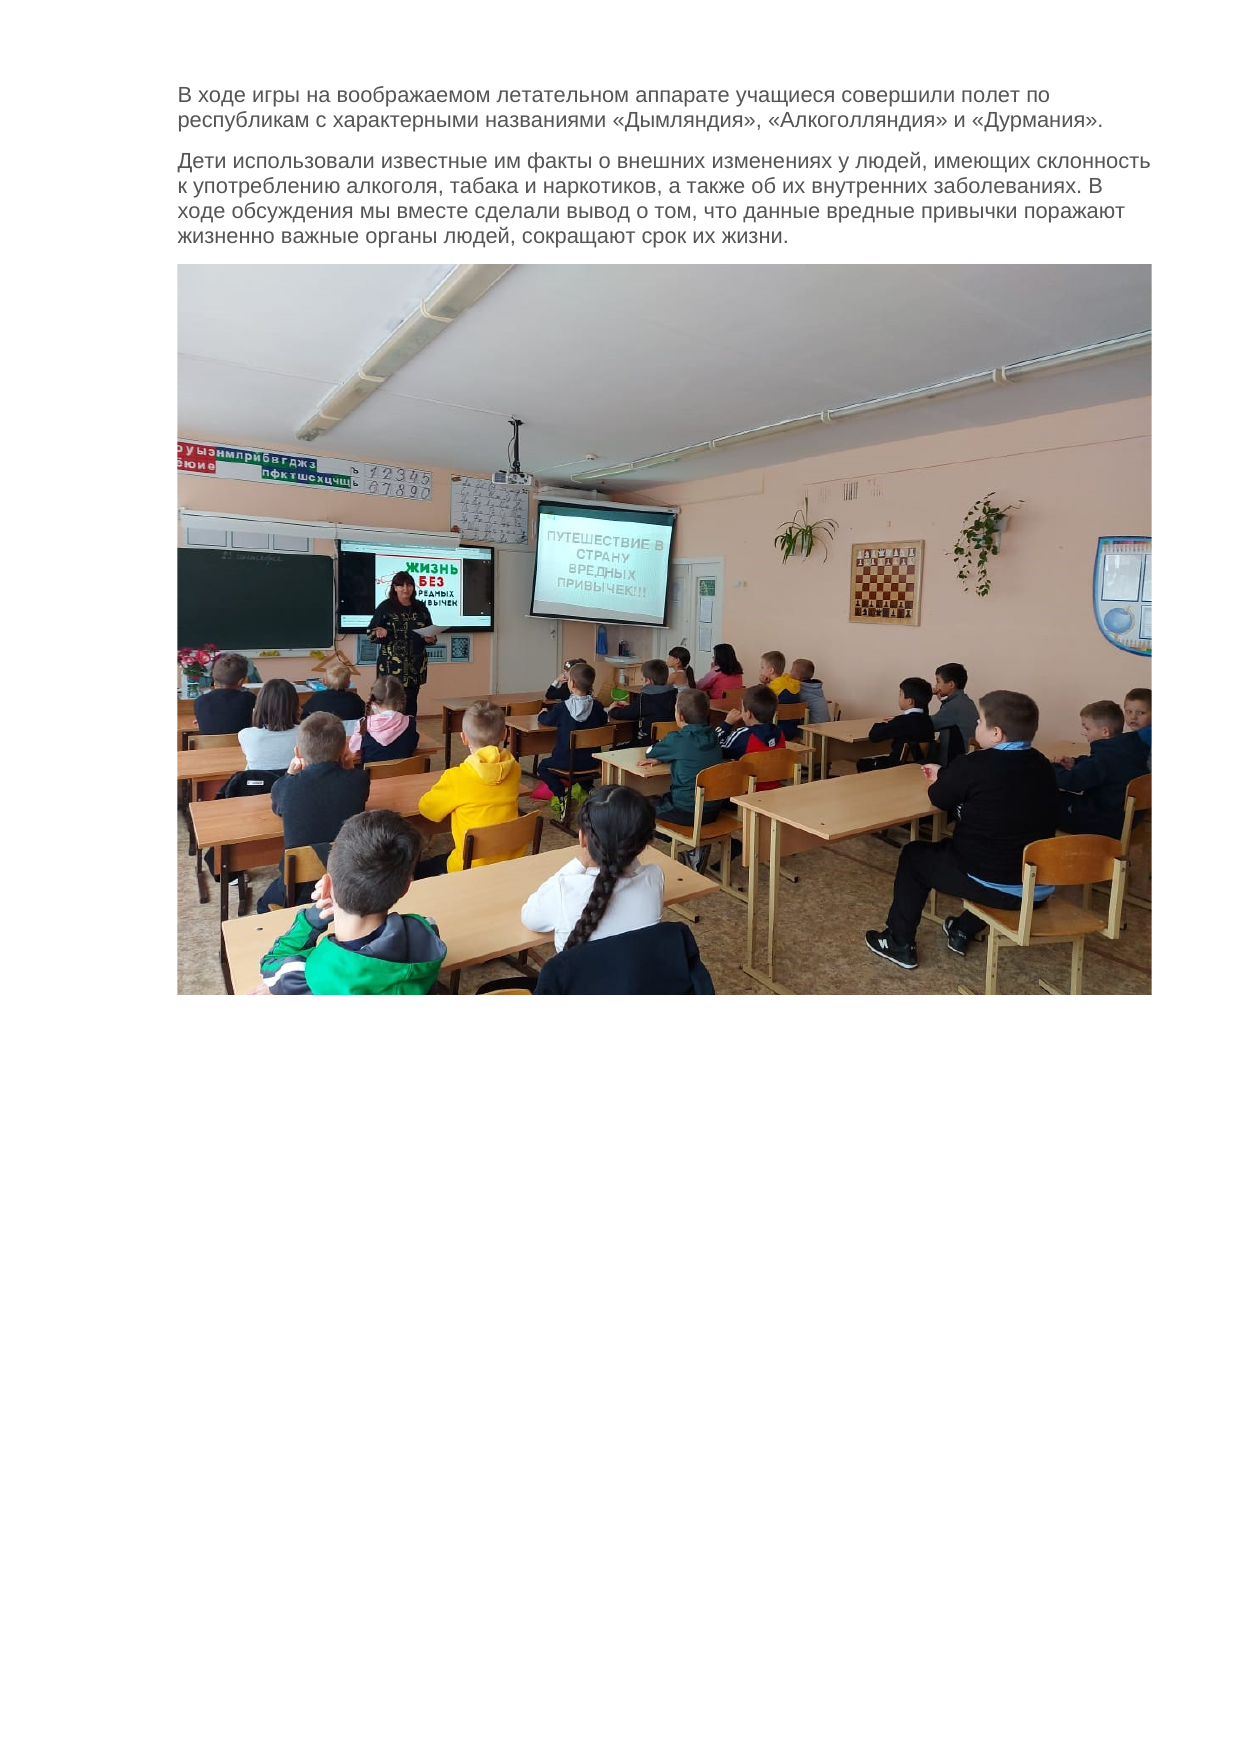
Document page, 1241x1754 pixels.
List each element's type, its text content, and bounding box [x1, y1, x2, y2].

text В ходе игры на воображаемом летательном аппарате учащиеся совершили полет по республикам с характерными названиями «Дымляндия», «Алкоголляндия» и «Дурмания». [177, 82, 1152, 132]
text Дети использовали известные им факты о внешних изменениях у людей, имеющих склонность к употреблению алкоголя, табака и наркотиков, а также об их внутренних заболеваниях. В ходе обсуждения мы вместе сделали вывод о том, что данные вредные привычки поражают жизненно важные органы людей, сокращают срок их жизни. [177, 148, 1152, 248]
picture [177, 264, 1152, 995]
